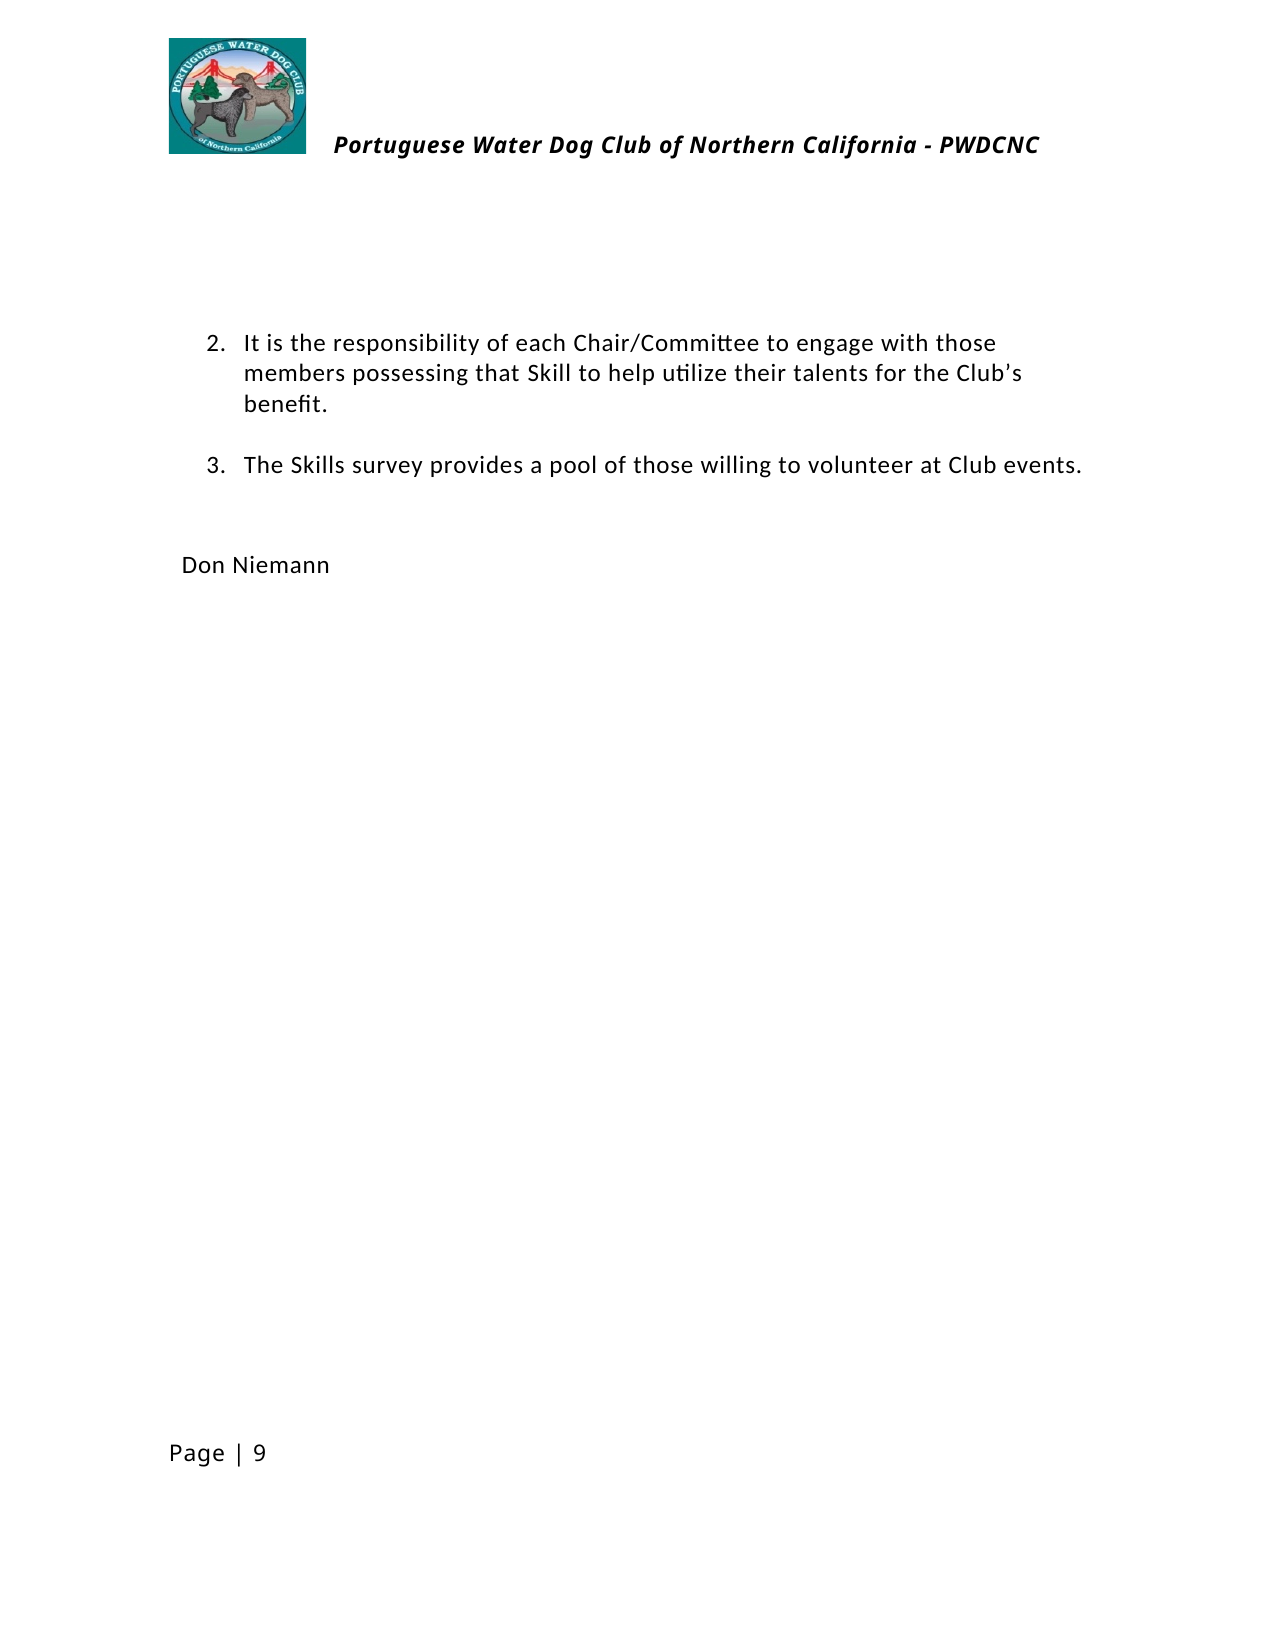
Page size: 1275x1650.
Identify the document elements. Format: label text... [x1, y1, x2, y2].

list The Skills survey provides a pool of those willing to volunteer at Club events. [206, 449, 1087, 480]
text Don Niemann [169, 518, 1087, 579]
list It is the responsibility of each Chair/Committee to engage with those members possessing that Skill to help utilize their talents for the Club’s benefit. [206, 327, 1087, 419]
picture [168, 38, 307, 154]
